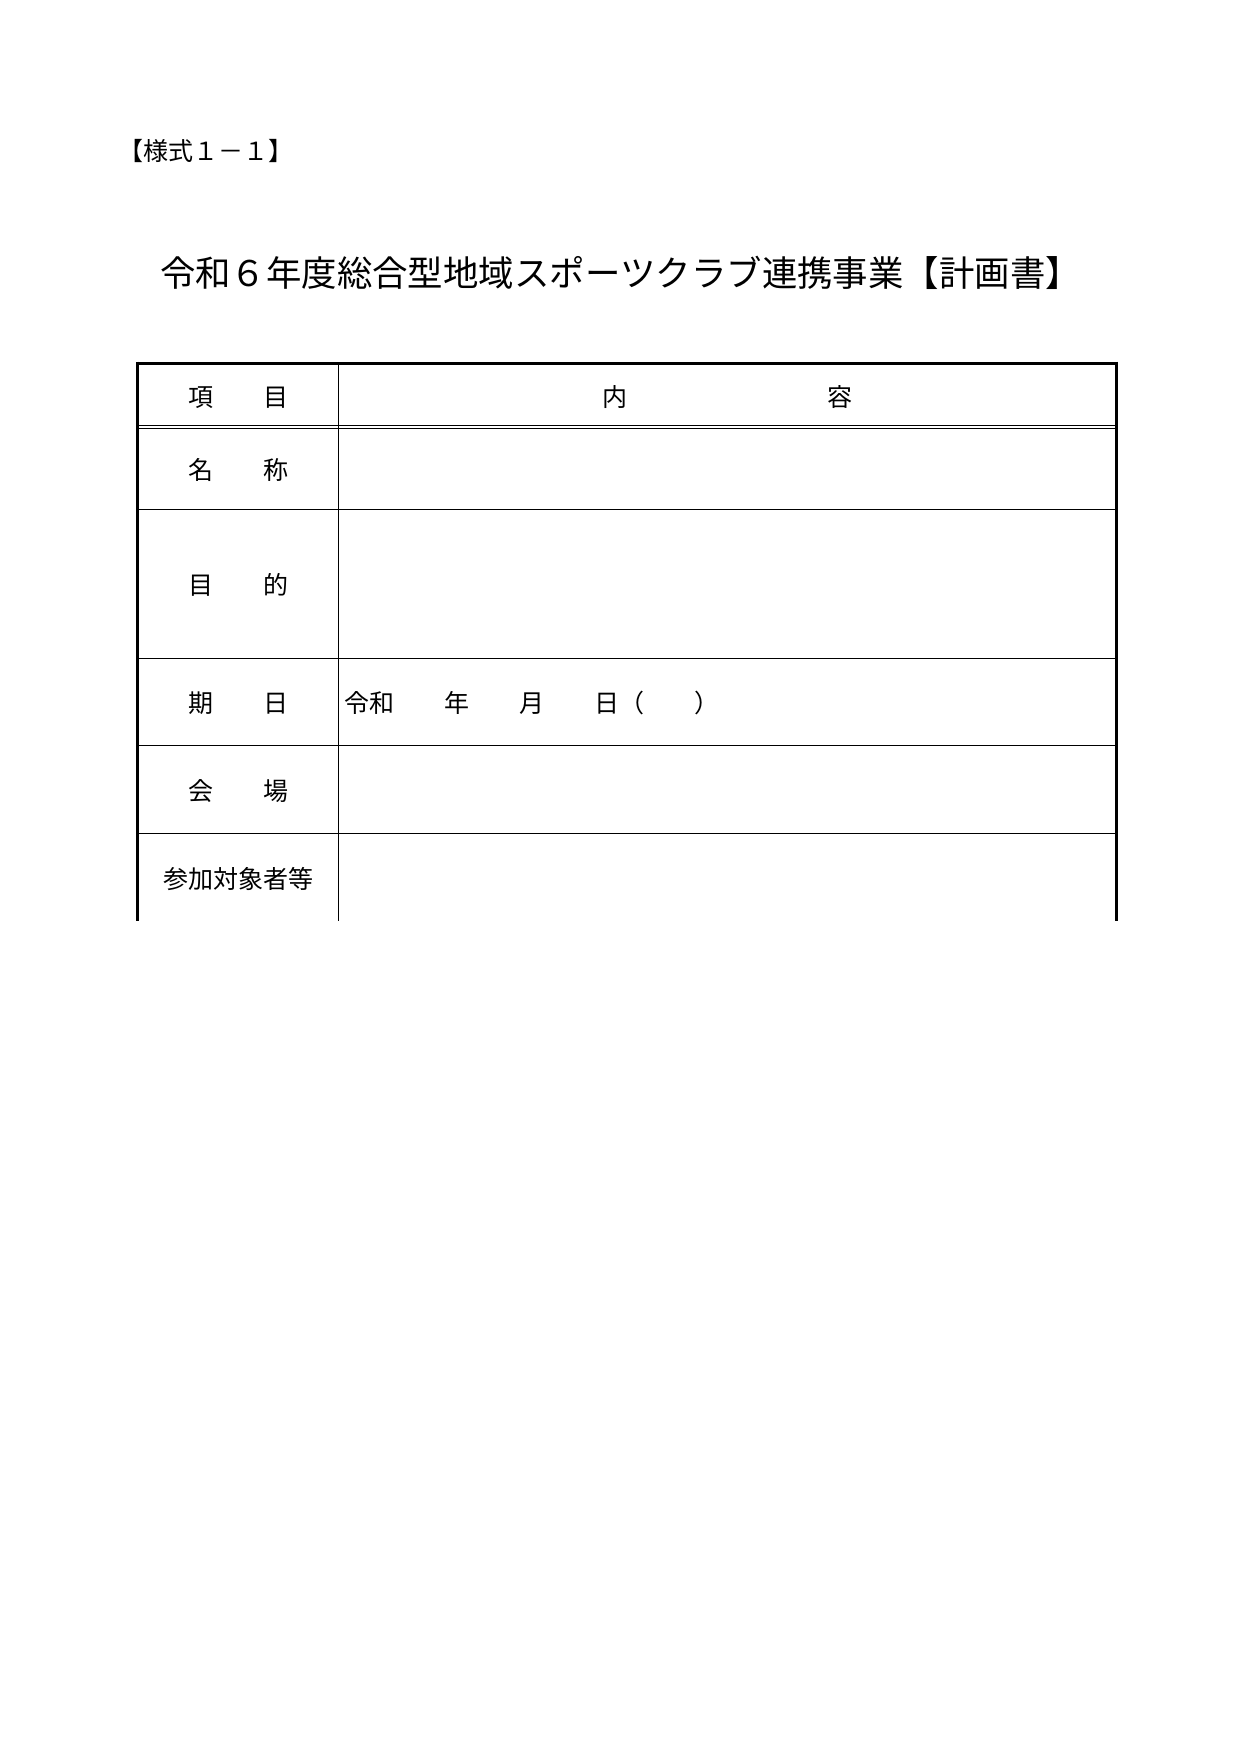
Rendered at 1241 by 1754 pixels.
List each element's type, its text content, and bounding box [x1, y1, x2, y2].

table_cell [339, 510, 1115, 657]
table_cell [339, 746, 1115, 833]
table_cell [339, 429, 1115, 508]
text 令和６年度総合型地域スポーツクラブ連携事業【計画書】 [118, 240, 1122, 301]
table_cell 令和 年 月 日（ ） [339, 659, 1115, 745]
table_cell 名 称 [139, 429, 338, 508]
table_cell 参加対象者等 [139, 834, 338, 921]
table_cell [339, 834, 1115, 921]
table_header 内 容 [339, 365, 1115, 425]
table_header 項 目 [139, 365, 338, 425]
table_cell 期 日 [139, 659, 338, 745]
text 【様式１－１】 [118, 119, 1122, 180]
table_cell 目 的 [139, 510, 338, 657]
table_cell 会 場 [139, 746, 338, 833]
